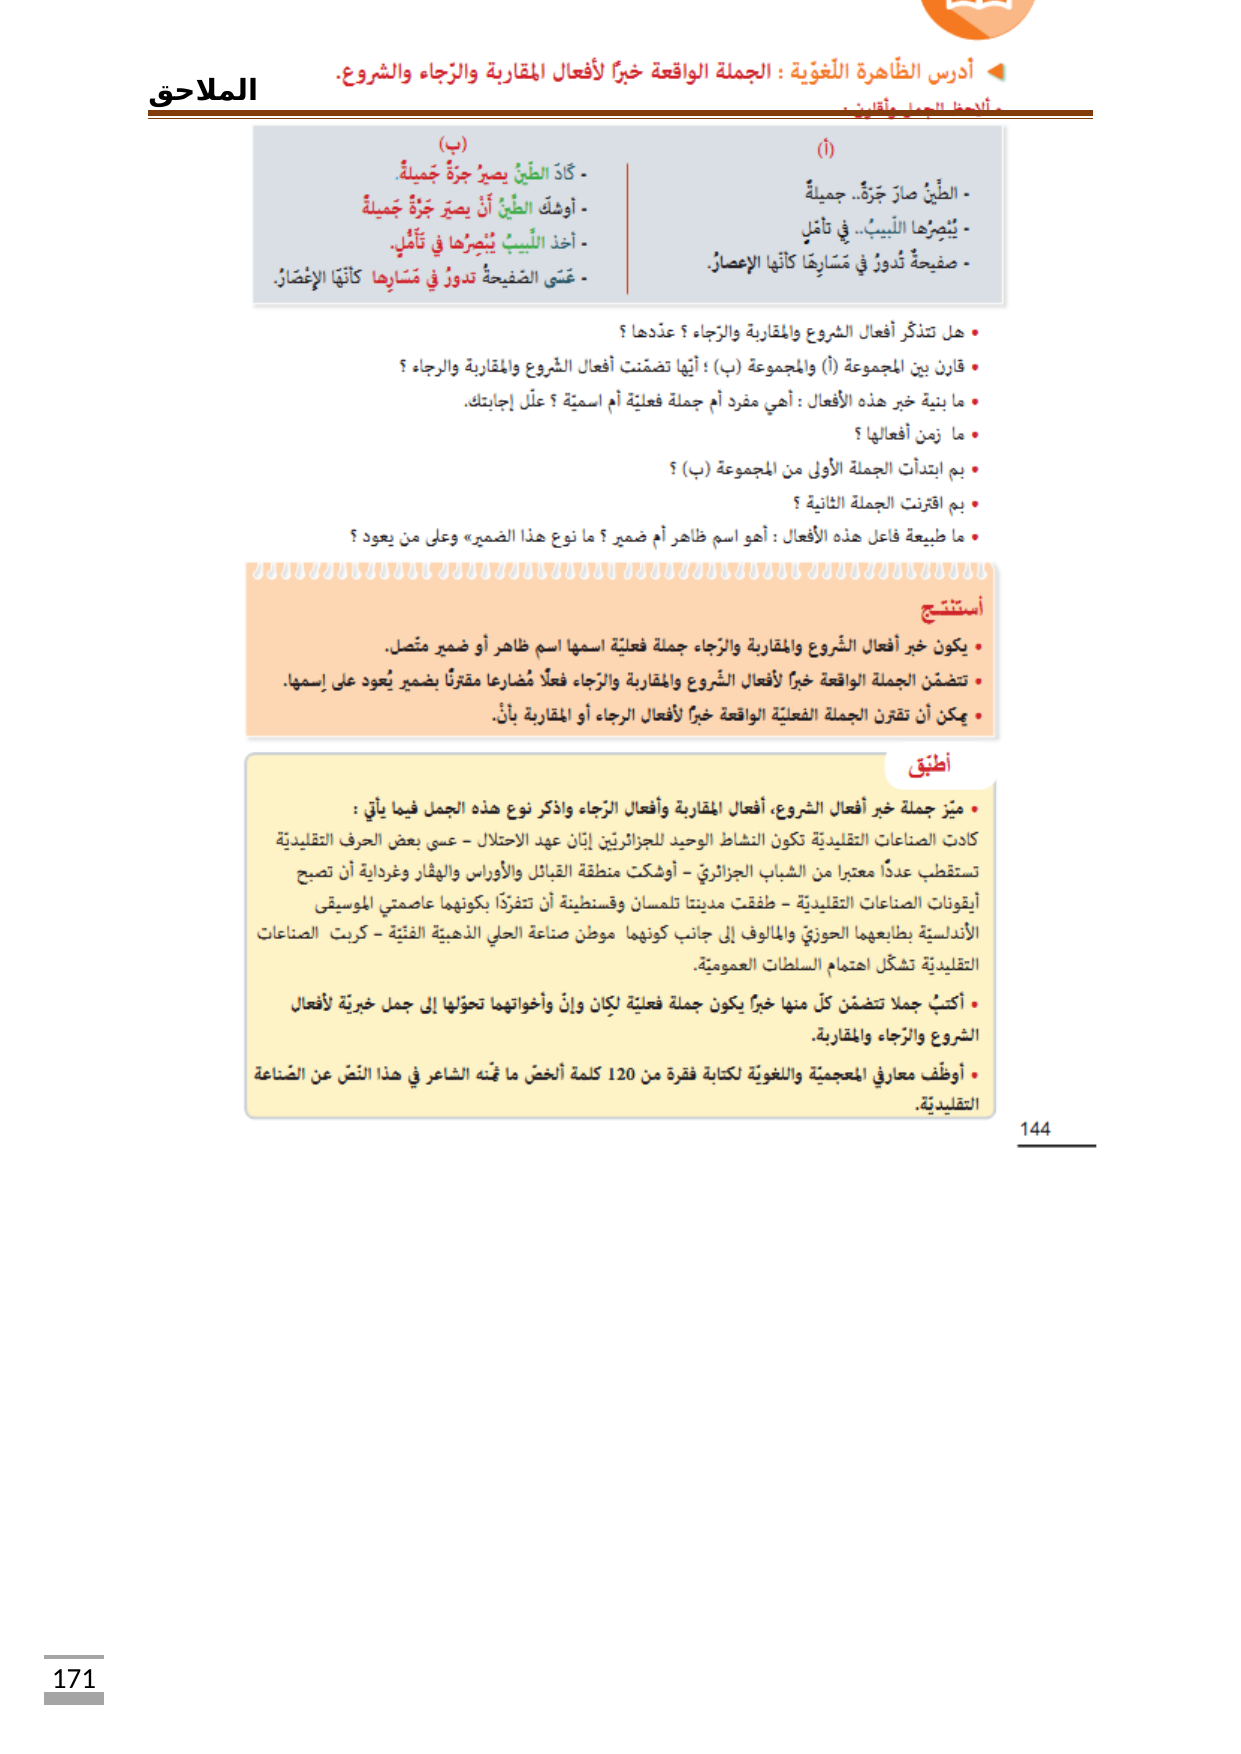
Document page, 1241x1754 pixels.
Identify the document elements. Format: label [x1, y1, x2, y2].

picture [153, 0, 1098, 1220]
